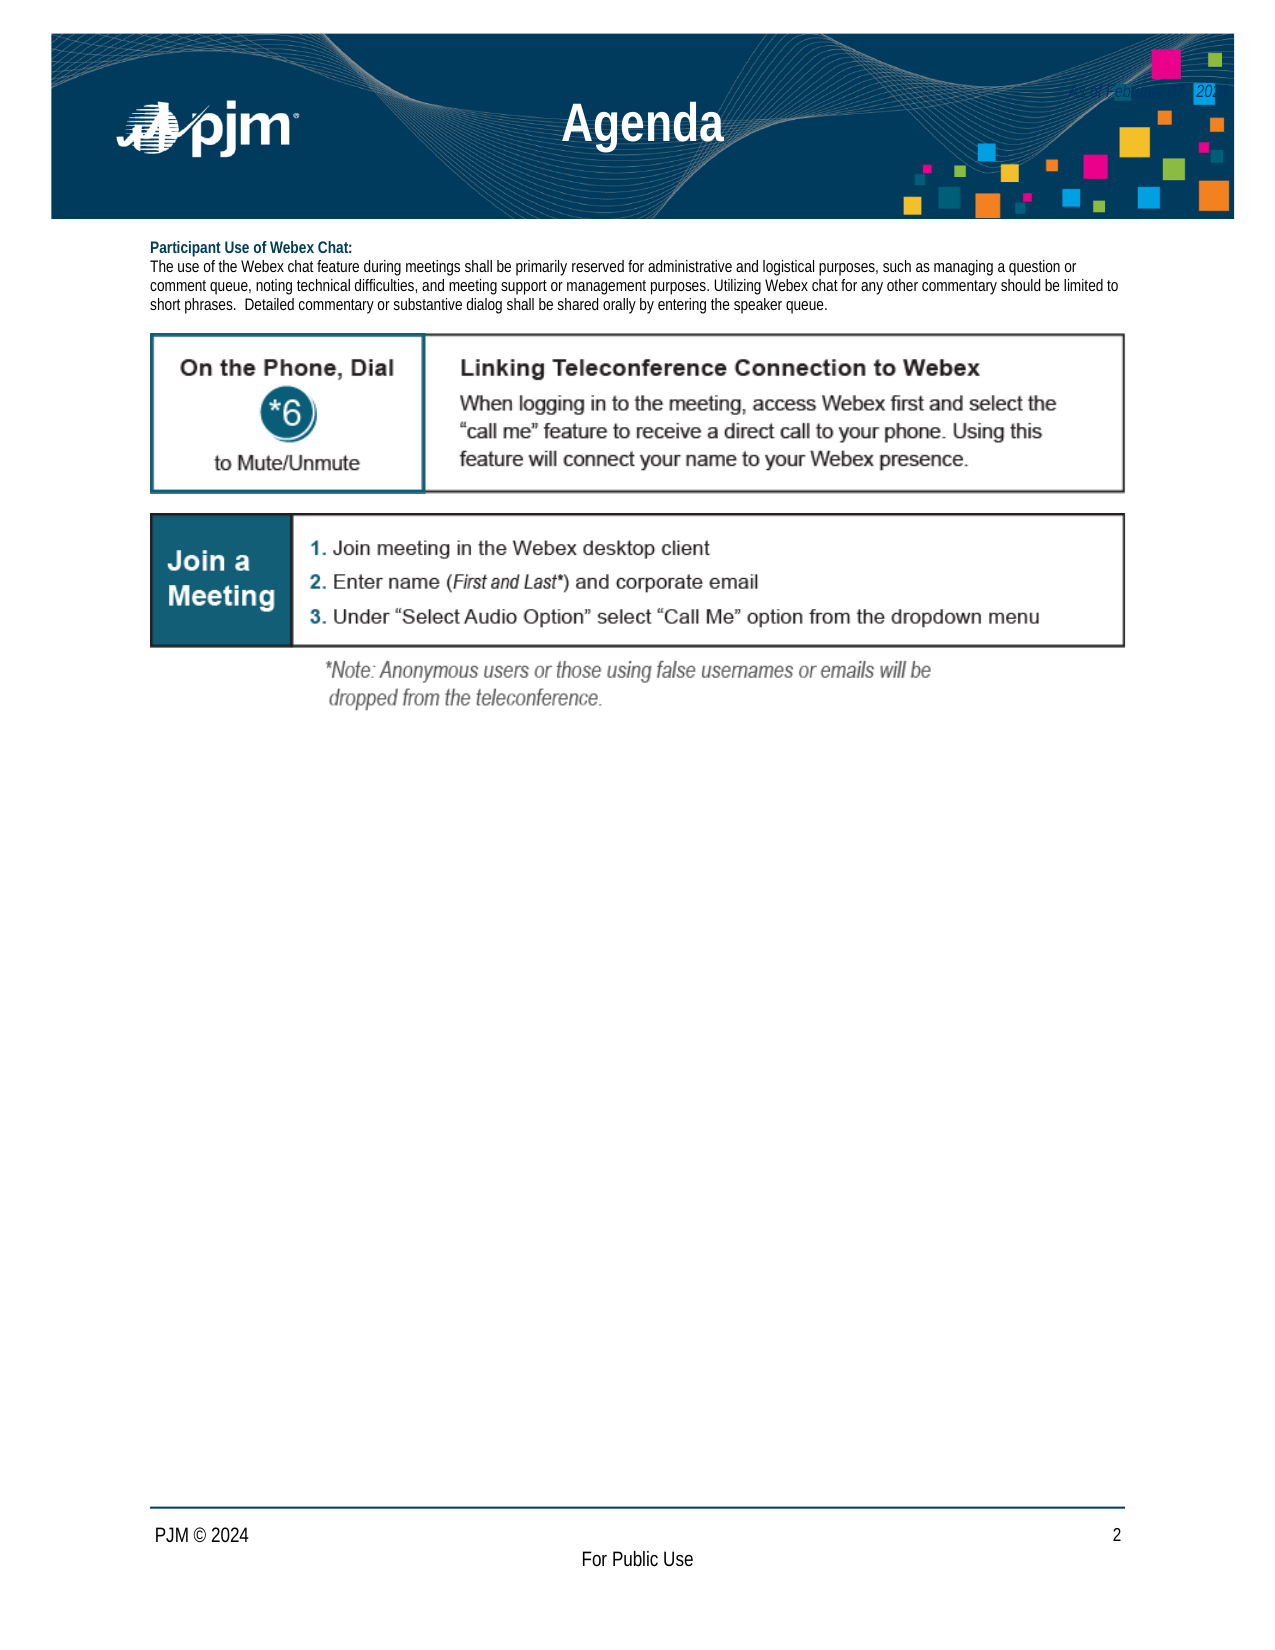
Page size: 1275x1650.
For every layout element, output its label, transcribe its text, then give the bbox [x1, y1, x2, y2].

picture [150, 513, 1125, 714]
picture [150, 333, 1125, 494]
picture [51, 32, 1235, 219]
subtitle Participant Use of Webex Chat: [150, 237, 1125, 257]
text The use of the Webex chat feature during meetings shall be primarily reserved for administrative and logistical purposes, such as managing a question or comment queue, noting technical difficulties, and meeting support or management purposes. Utilizing Webex chat for any other commentary should be limited to short phrases. Detailed commentary or substantive dialog shall be shared orally by entering the speaker queue. [150, 257, 1125, 314]
